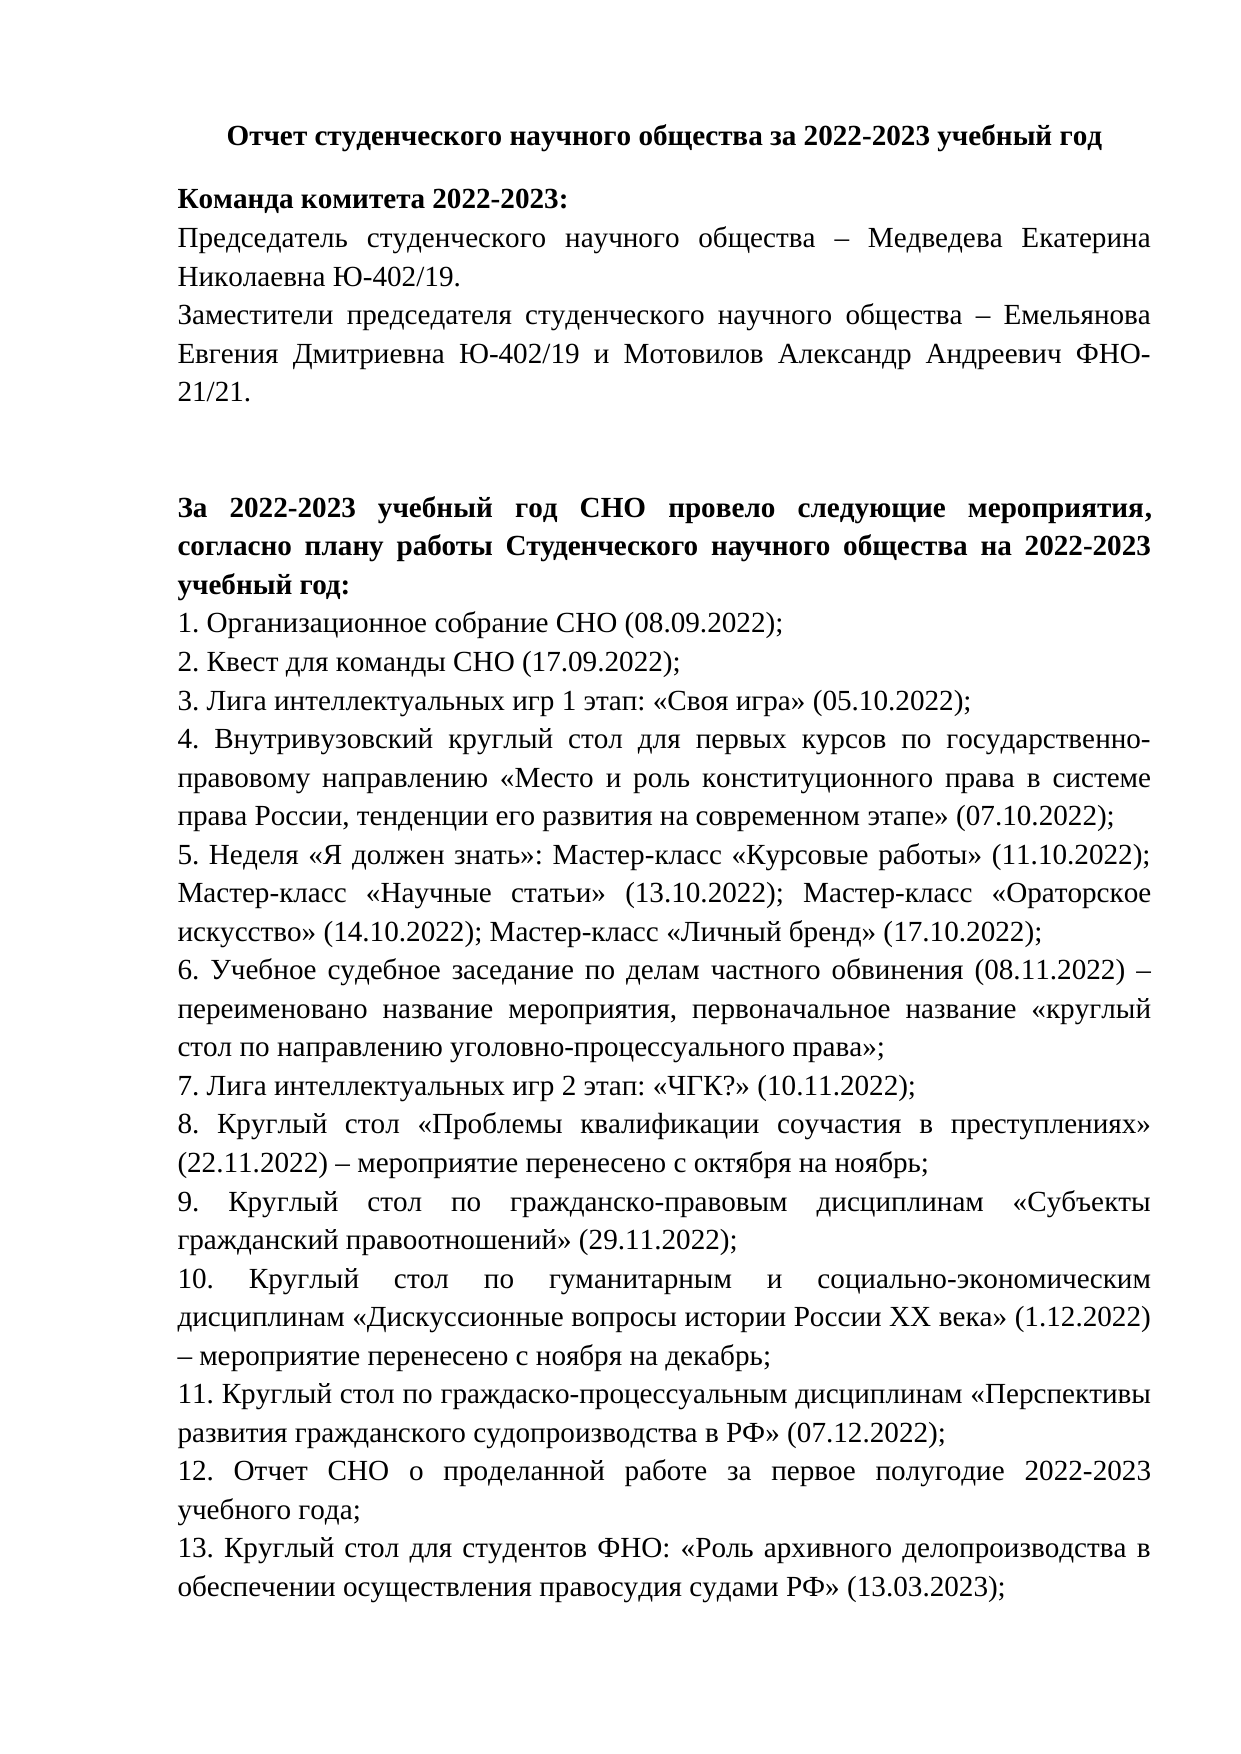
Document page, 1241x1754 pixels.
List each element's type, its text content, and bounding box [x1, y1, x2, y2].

text 5. Неделя «Я должен знать»: Мастер-класс «Курсовые работы» (11.10.2022); Мастер-класс «Научные статьи» (13.10.2022); Мастер-класс «Ораторское искусство» (14.10.2022); Мастер-класс «Личный бренд» (17.10.2022); [177, 837, 1152, 947]
text 10. Круглый стол по гуманитарным и социально-экономическим дисциплинам «Дискуссионные вопросы истории России XX века» (1.12.2022) – мероприятие перенесено с ноября на декабрь; [177, 1261, 1152, 1371]
text Отчет студенческого научного общества за 2022-2023 учебный год [177, 118, 1152, 152]
text Председатель студенческого научного общества – Медведева Екатерина Николаевна Ю-402/19. [177, 220, 1152, 292]
text 13. Круглый стол для студентов ФНО: «Роль архивного делопроизводства в обеспечении осуществления правосудия судами РФ» (13.03.2023); [177, 1531, 1152, 1603]
text За 2022-2023 учебный год СНО провело следующие мероприятия, согласно плану работы Студенческого научного общества на 2022-2023 учебный год: [177, 490, 1152, 601]
text 2. Квест для команды СНО (17.09.2022); [177, 644, 1152, 678]
text 1. Организационное собрание СНО (08.09.2022); [177, 606, 1152, 639]
text 8. Круглый стол «Проблемы квалификации соучастия в преступлениях» (22.11.2022) – мероприятие перенесено с октября на ноябрь; [177, 1107, 1152, 1179]
text Заместители председателя студенческого научного общества – Емельянова Евгения Дмитриевна Ю-402/19 и Мотовилов Александр Андреевич ФНО-21/21. [177, 297, 1152, 408]
text 12. Отчет СНО о проделанной работе за первое полугодие 2022-2023 учебного года; [177, 1453, 1152, 1526]
text 7. Лига интеллектуальных игр 2 этап: «ЧГК?» (10.11.2022); [177, 1068, 1152, 1102]
text 3. Лига интеллектуальных игр 1 этап: «Своя игра» (05.10.2022); [177, 683, 1152, 716]
text 4. Внутривузовский круглый стол для первых курсов по государственно-правовому направлению «Место и роль конституционного права в системе права России, тенденции его развития на современном этапе» (07.10.2022); [177, 721, 1152, 832]
text 11. Круглый стол по граждаско-процессуальным дисциплинам «Перспективы развития гражданского судопроизводства в РФ» (07.12.2022); [177, 1376, 1152, 1448]
text Команда комитета 2022-2023: [177, 182, 1152, 215]
text 9. Круглый стол по гражданско-правовым дисциплинам «Субъекты гражданский правоотношений» (29.11.2022); [177, 1184, 1152, 1256]
text 6. Учебное судебное заседание по делам частного обвинения (08.11.2022) – переименовано название мероприятия, первоначальное название «круглый стол по направлению уголовно-процессуального права»; [177, 952, 1152, 1063]
